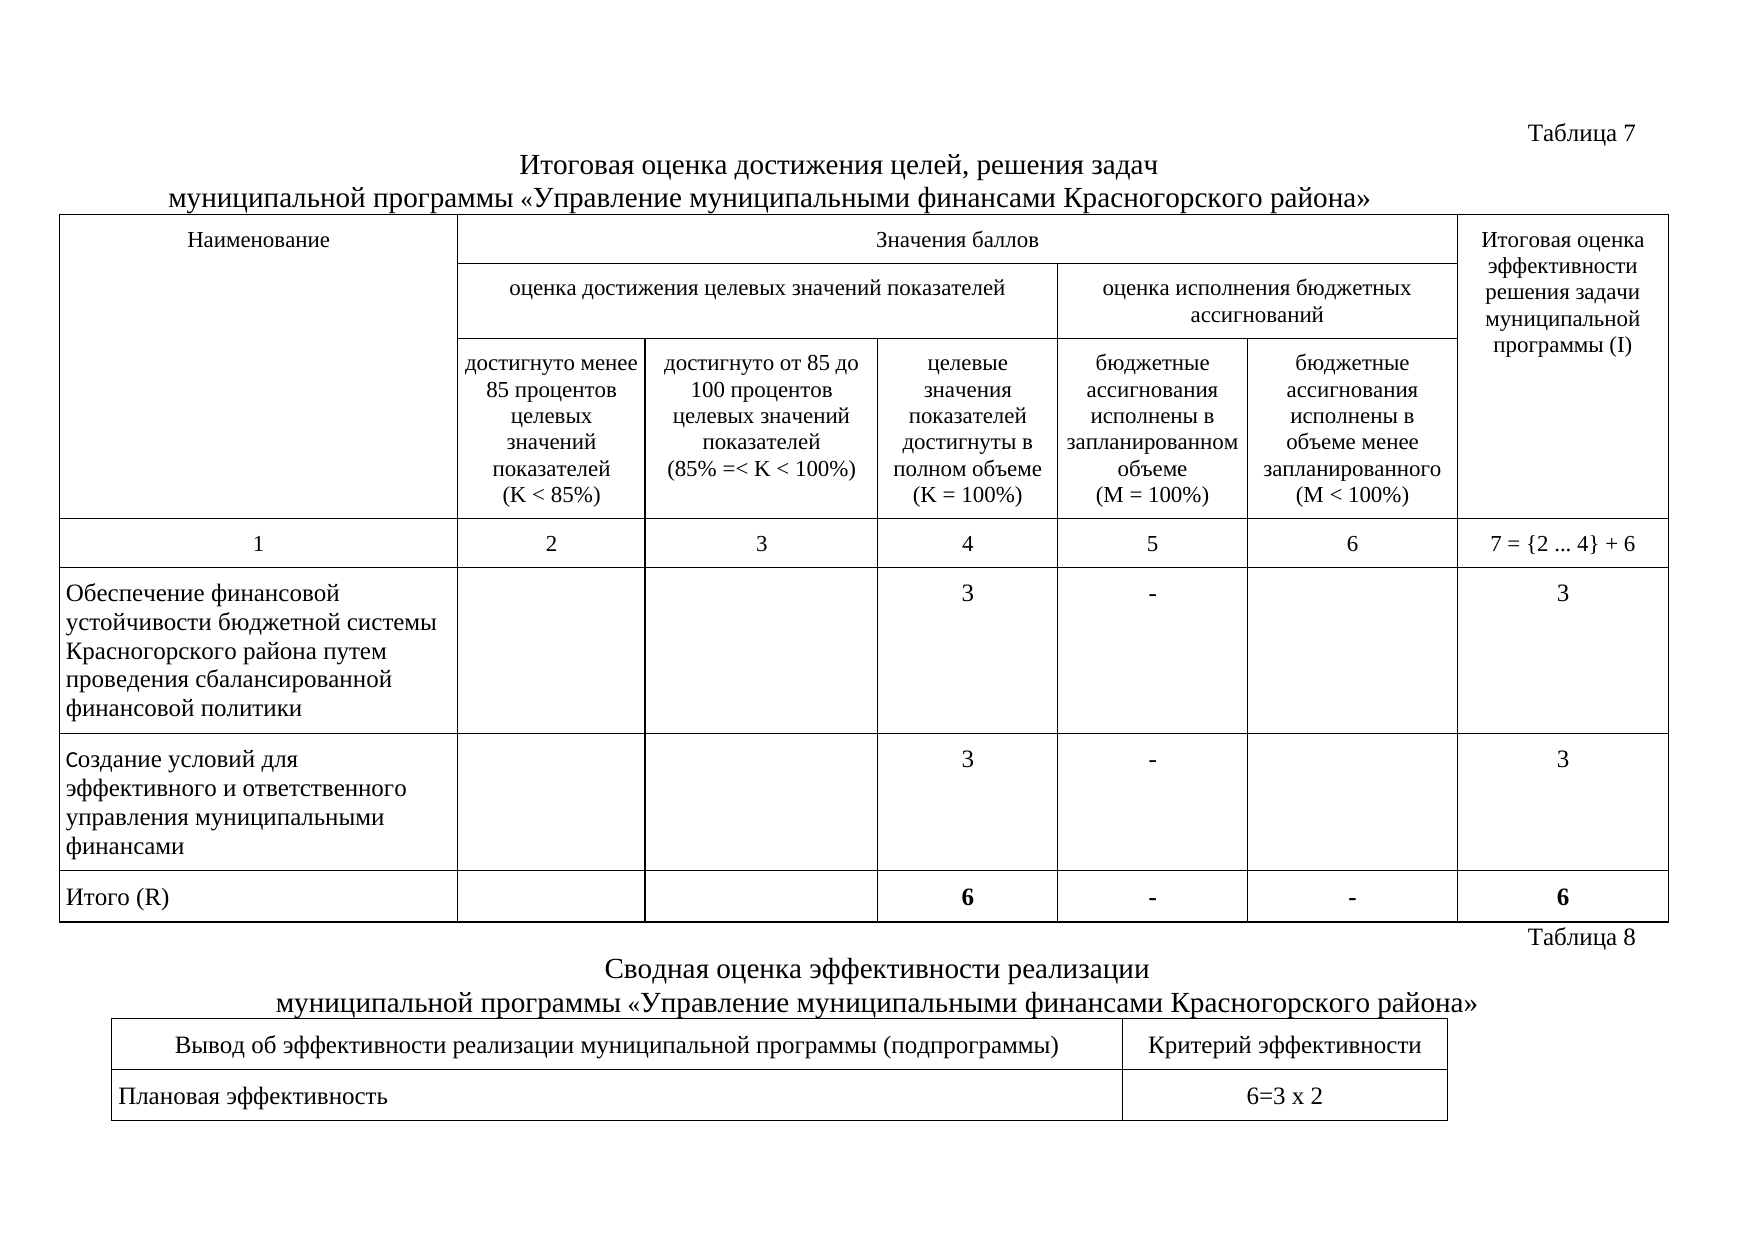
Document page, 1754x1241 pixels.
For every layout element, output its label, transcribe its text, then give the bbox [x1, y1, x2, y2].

text Сводная оценка эффективности реализации [118, 951, 1636, 985]
text Таблица 8 [118, 923, 1636, 951]
table_cell 5 [1058, 519, 1247, 567]
table_cell [646, 568, 877, 733]
table_cell достигнуто от 85 до 100 процентов целевых значений показателей (85% =< K < 100%) [646, 339, 877, 518]
table_cell 3 [1458, 568, 1668, 733]
table_cell 6=3 x 2 [1123, 1070, 1447, 1120]
text Итоговая оценка достижения целей, решения задач [118, 147, 1636, 180]
table_cell [458, 871, 644, 921]
text муниципальной программы «Управление муниципальными финансами Красногорского района» [118, 180, 1636, 214]
table_cell 3 [1458, 734, 1668, 870]
table_cell [646, 734, 877, 870]
table_cell 6 [1248, 519, 1457, 567]
table_cell целевые значения показателей достигнуты в полном объеме (K = 100%) [878, 339, 1057, 518]
table_cell Создание условий для эффективного и ответственного управления муниципальными финансами [60, 734, 457, 870]
table_cell [1248, 734, 1457, 870]
table_cell оценка достижения целевых значений показателей [458, 264, 1057, 338]
table_header Критерий эффективности [1123, 1019, 1447, 1069]
table_cell 3 [878, 734, 1057, 870]
table_cell [458, 568, 644, 733]
table_header Значения баллов [458, 215, 1457, 263]
table_cell - [1058, 734, 1247, 870]
table_cell [646, 871, 877, 921]
table_cell бюджетные ассигнования исполнены в запланированном объеме (M = 100%) [1058, 339, 1247, 518]
table_cell - [1248, 871, 1457, 921]
table_cell - [1058, 568, 1247, 733]
table_cell - [1058, 871, 1247, 921]
table_cell [1248, 568, 1457, 733]
table_cell 2 [458, 519, 644, 567]
table_cell оценка исполнения бюджетных ассигнований [1058, 264, 1457, 338]
table_cell 6 [1458, 871, 1668, 921]
table_cell 3 [878, 568, 1057, 733]
table_header Итоговая оценка эффективности решения задачи муниципальной программы (I) [1458, 215, 1668, 518]
table_cell 1 [60, 519, 457, 567]
text Таблица 7 [118, 118, 1636, 147]
table_cell 3 [646, 519, 877, 567]
table_cell [458, 734, 644, 870]
table_cell Итого (R) [60, 871, 457, 921]
table_cell Плановая эффективность [112, 1070, 1122, 1120]
table_cell бюджетные ассигнования исполнены в объеме менее запланированного (M < 100%) [1248, 339, 1457, 518]
table_header Вывод об эффективности реализации муниципальной программы (подпрограммы) [112, 1019, 1122, 1069]
table_cell 4 [878, 519, 1057, 567]
table_cell 6 [878, 871, 1057, 921]
table_cell Обеспечение финансовой устойчивости бюджетной системы Красногорского района путем проведения сбалансированной финансовой политики [60, 568, 457, 733]
text муниципальной программы «Управление муниципальными финансами Красногорского района» [118, 985, 1636, 1018]
table_cell достигнуто менее 85 процентов целевых значений показателей (K < 85%) [458, 339, 644, 518]
table_cell 7 = {2 ... 4} + 6 [1458, 519, 1668, 567]
table_header Наименование [60, 215, 457, 518]
